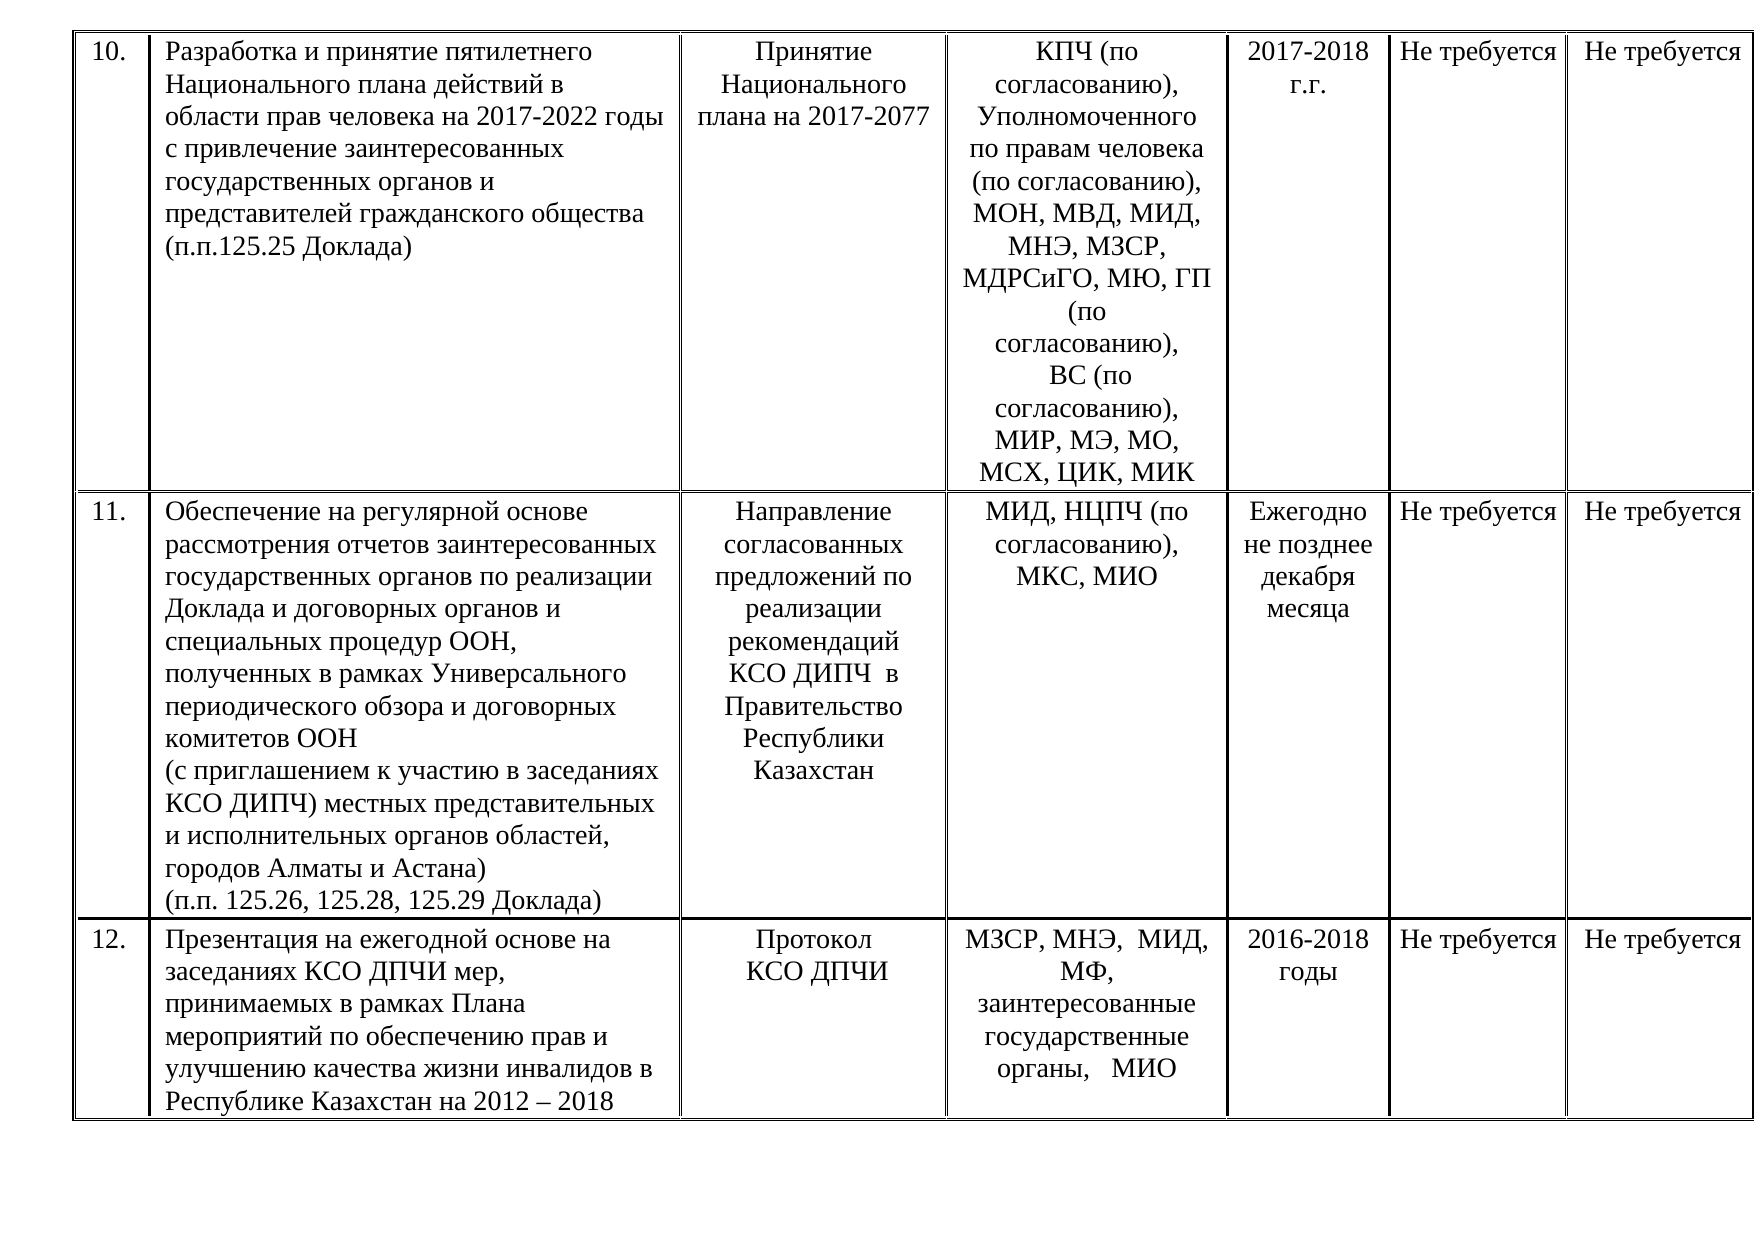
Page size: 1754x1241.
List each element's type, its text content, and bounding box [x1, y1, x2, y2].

table_cell [76, 33, 149, 489]
table_cell 2017-2018 г.г. [1227, 33, 1389, 489]
table_cell Протокол КСО ДПЧИ [681, 920, 947, 1118]
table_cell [149, 920, 681, 1118]
table_cell Не требуется [1389, 33, 1567, 489]
table_cell Не требуется [1389, 920, 1567, 1118]
table_cell Не требуется [1567, 917, 1752, 1118]
table_cell [76, 490, 148, 917]
table_cell Не требуется [1391, 493, 1565, 917]
table_cell Разработка и принятие пятилетнего Национального плана действий в области прав человека на 2017-2022 годы с привлечение заинтересованных государственных органов и представителей гражданского общества (п.п.125.25 Доклада) [149, 33, 681, 489]
table_cell Направление согласованных предложений по реализации рекомендаций КСО ДИПЧ в Правительство Республики Казахстан [682, 493, 945, 917]
table_cell 2016-2018 годы [1227, 920, 1389, 1118]
table_cell Принятие Национального плана на 2017-2077 [681, 33, 947, 489]
table_cell Ежегодно не позднее декабря месяца [1229, 493, 1388, 917]
table_cell Не требуется [1567, 33, 1752, 489]
table_cell МИД, НЦПЧ (по согласованию), МКС, МИО [948, 493, 1226, 917]
table_cell КПЧ (по согласованию), Уполномоченного по правам человека (по согласованию), МОН, МВД, МИД, МНЭ, МЗСР, МДРСиГО, МЮ, ГП (по согласованию), ВС (по согласованию), МИР, МЭ, МО, МСХ, ЦИК, МИК [947, 31, 1227, 489]
table_cell Не требуется [1568, 490, 1753, 917]
table_cell Обеспечение на регулярной основе рассмотрения отчетов заинтересованных государственных органов по реализации Доклада и договорных органов и специальных процедур ООН, полученных в рамках Универсального периодического обзора и договорных комитетов ООН (с приглашением к участию в заседаниях КСО ДИПЧ) местных представительных и исполнительных органов областей, городов Алматы и Астана) (п.п. 125.26, 125.28, 125.29 Доклада) [151, 493, 679, 917]
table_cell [947, 920, 1227, 1118]
table_cell [76, 917, 149, 1118]
